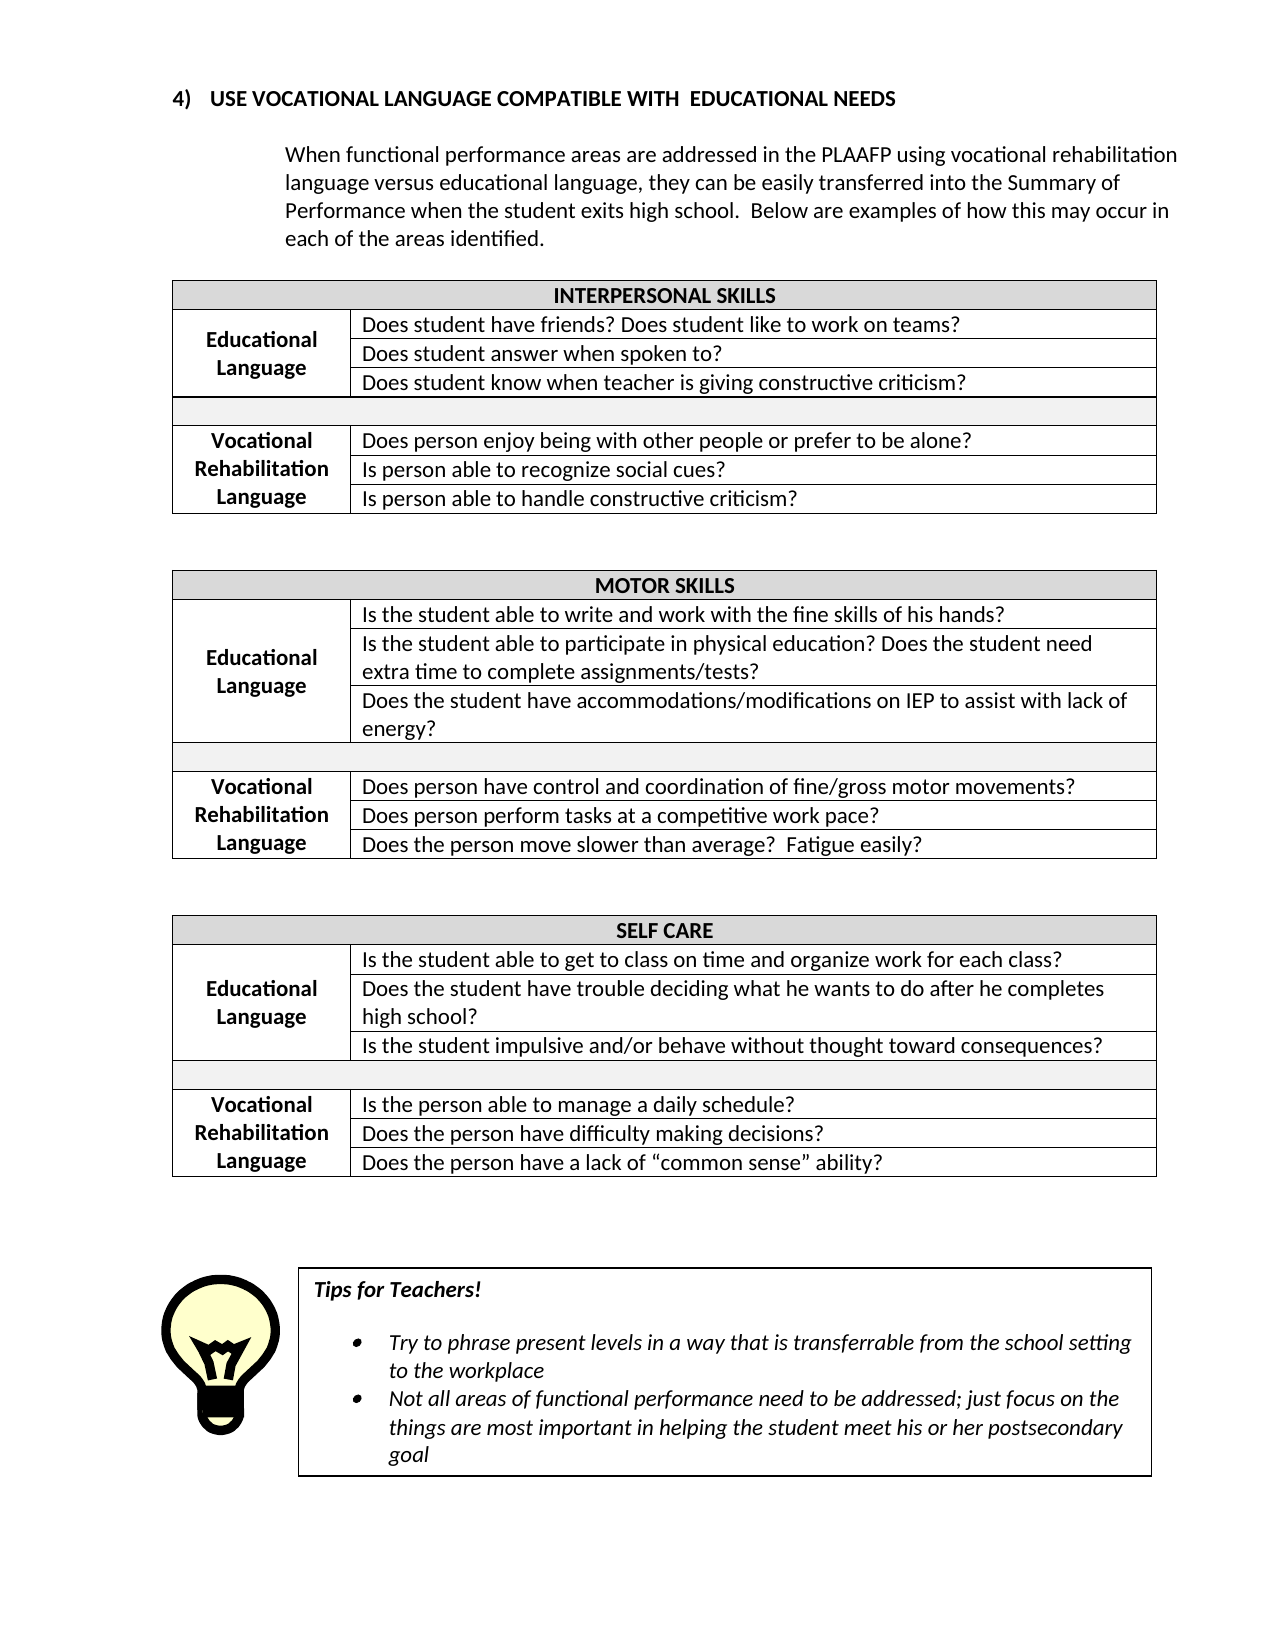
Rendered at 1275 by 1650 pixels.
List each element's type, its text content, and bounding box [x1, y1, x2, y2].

table_cell Is the student impulsive and/or behave without thought toward consequences? [351, 1032, 1156, 1059]
table_header MOTOR SKILLS [173, 571, 1156, 599]
table_cell Does person perform tasks at a competitive work pace? [351, 801, 1156, 829]
table_cell Does the student have trouble deciding what he wants to do after he completes high school? [351, 975, 1156, 1031]
table_cell Is the person able to manage a daily schedule? [351, 1090, 1156, 1118]
table_header INTERPERSONAL SKILLS [173, 281, 1156, 309]
table_cell Is person able to recognize social cues? [351, 456, 1156, 483]
text When functional performance areas are addressed in the PLAAFP using vocational rehabilitation language versus educational language, they can be easily transferred into the Summary of Performance when the student exits high school. Below are examples of how this may occur in each of the areas identified. [285, 140, 1185, 252]
table_cell Does student answer when spoken to? [351, 339, 1156, 367]
table_cell Does student know when teacher is giving constructive criticism? [351, 368, 1156, 396]
table_cell Is person able to handle constructive criticism? [351, 485, 1156, 513]
table_cell [173, 1061, 1156, 1089]
table_cell Does person enjoy being with other people or prefer to be alone? [351, 426, 1156, 454]
table_cell Educational Language [173, 310, 350, 396]
list USE VOCATIONAL LANGUAGE COMPATIBLE WITH EDUCATIONAL NEEDS [172, 84, 1185, 112]
table_cell Does the student have accommodations/modifications on IEP to assist with lack of energy? [351, 686, 1156, 742]
table_cell Vocational Rehabilitation Language [173, 1090, 350, 1176]
table_cell Educational Language [173, 945, 350, 1059]
table_cell Is the student able to get to class on time and organize work for each class? [351, 945, 1156, 973]
table_cell Does the person have difficulty making decisions? [351, 1119, 1156, 1147]
table_cell Does student have friends? Does student like to work on teams? [351, 310, 1156, 338]
table_cell [173, 398, 1156, 425]
table_cell Vocational Rehabilitation Language [173, 772, 350, 858]
table_cell Does person have control and coordination of fine/gross motor movements? [351, 772, 1156, 800]
table_cell Educational Language [173, 600, 350, 742]
table_cell Is the student able to participate in physical education? Does the student need extra time to complete assignments/tests? [351, 629, 1156, 685]
table_header SELF CARE [173, 916, 1156, 944]
table_cell Does the person have a lack of “common sense” ability? [351, 1148, 1156, 1176]
table_cell Is the student able to write and work with the fine skills of his hands? [351, 600, 1156, 628]
table_cell Vocational Rehabilitation Language [173, 426, 350, 513]
table_cell [173, 743, 1156, 771]
table_cell Does the person move slower than average? Fatigue easily? [351, 830, 1156, 858]
